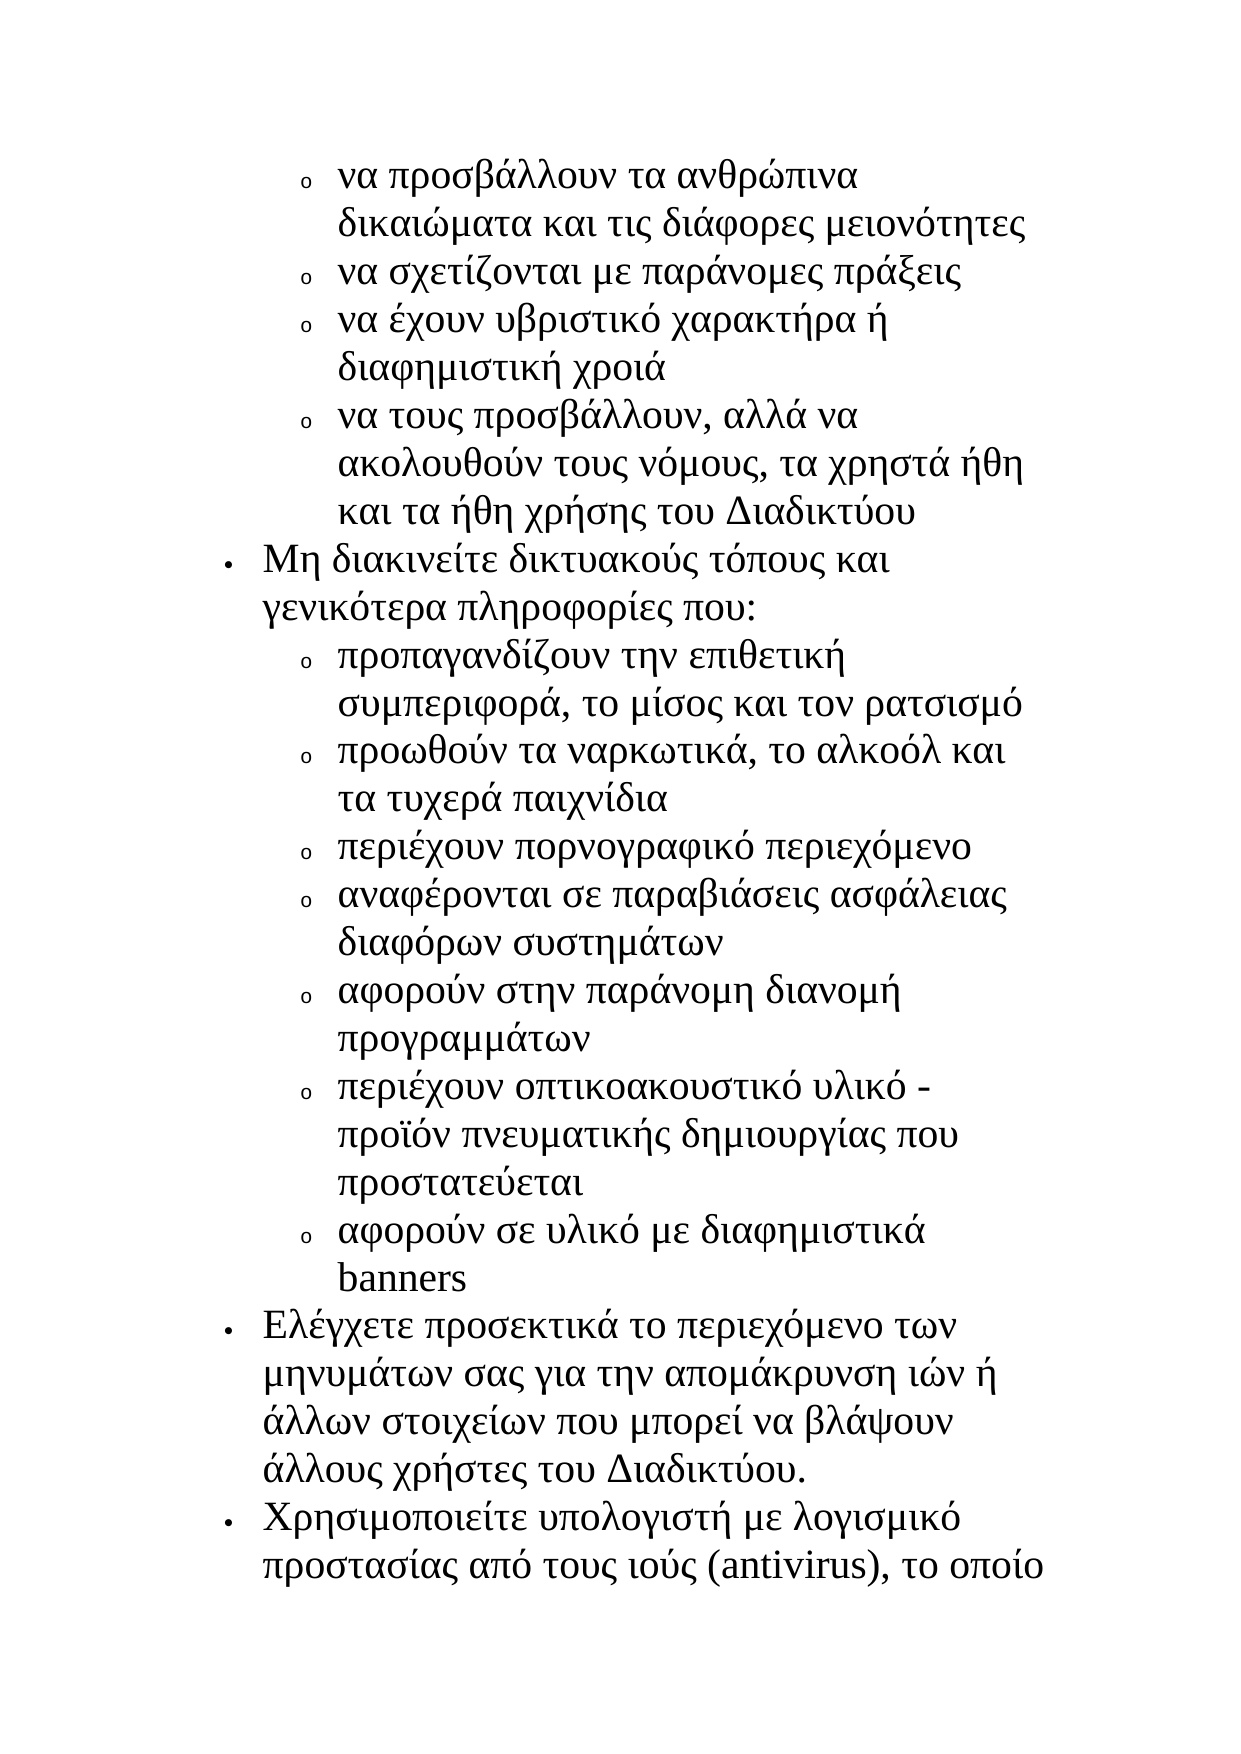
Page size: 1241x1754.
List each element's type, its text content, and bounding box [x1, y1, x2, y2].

list Ελέγχετε προσεκτικά το περιεχόμενο των μηνυμάτων σας για την απομάκρυνση ιών ή άλλων στοιχείων που μπορεί να βλάψουν άλλους χρήστες του Διαδικτύου. [225, 1300, 1053, 1492]
list αφορούν στην παράνομη διανομή προγραμμάτων [300, 964, 1053, 1060]
list περιέχουν οπτικοακουστικό υλικό - προϊόν πνευματικής δημιουργίας που προστατεύεται [300, 1060, 1053, 1204]
list να σχετίζονται με παράνομες πράξεις [300, 246, 1053, 294]
list προωθούν τα ναρκωτικά, το αλκοόλ και τα τυχερά παιχνίδια [300, 725, 1053, 821]
list αναφέρονται σε παραβιάσεις ασφάλειας διαφόρων συστημάτων [300, 869, 1053, 964]
list να προσβάλλουν τα ανθρώπινα δικαιώματα και τις διάφορες μειονότητες [300, 150, 1053, 246]
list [225, 1492, 1053, 1587]
list να έχουν υβριστικό χαρακτήρα ή διαφημιστική χροιά [300, 294, 1053, 389]
list να τους προσβάλλουν, αλλά να ακολουθούν τους νόμους, τα χρηστά ήθη και τα ήθη χρήσης του Διαδικτύου [300, 389, 1053, 533]
list προπαγανδίζουν την επιθετική συμπεριφορά, το μίσος και τον ρατσισμό [300, 629, 1053, 725]
list Μη διακινείτε δικτυακούς τόπους και γενικότερα πληροφορίες που: [225, 533, 1053, 629]
list αφορούν σε υλικό με διαφημιστικά banners [300, 1204, 1053, 1300]
list περιέχουν πορνογραφικό περιεχόμενο [300, 821, 1053, 869]
